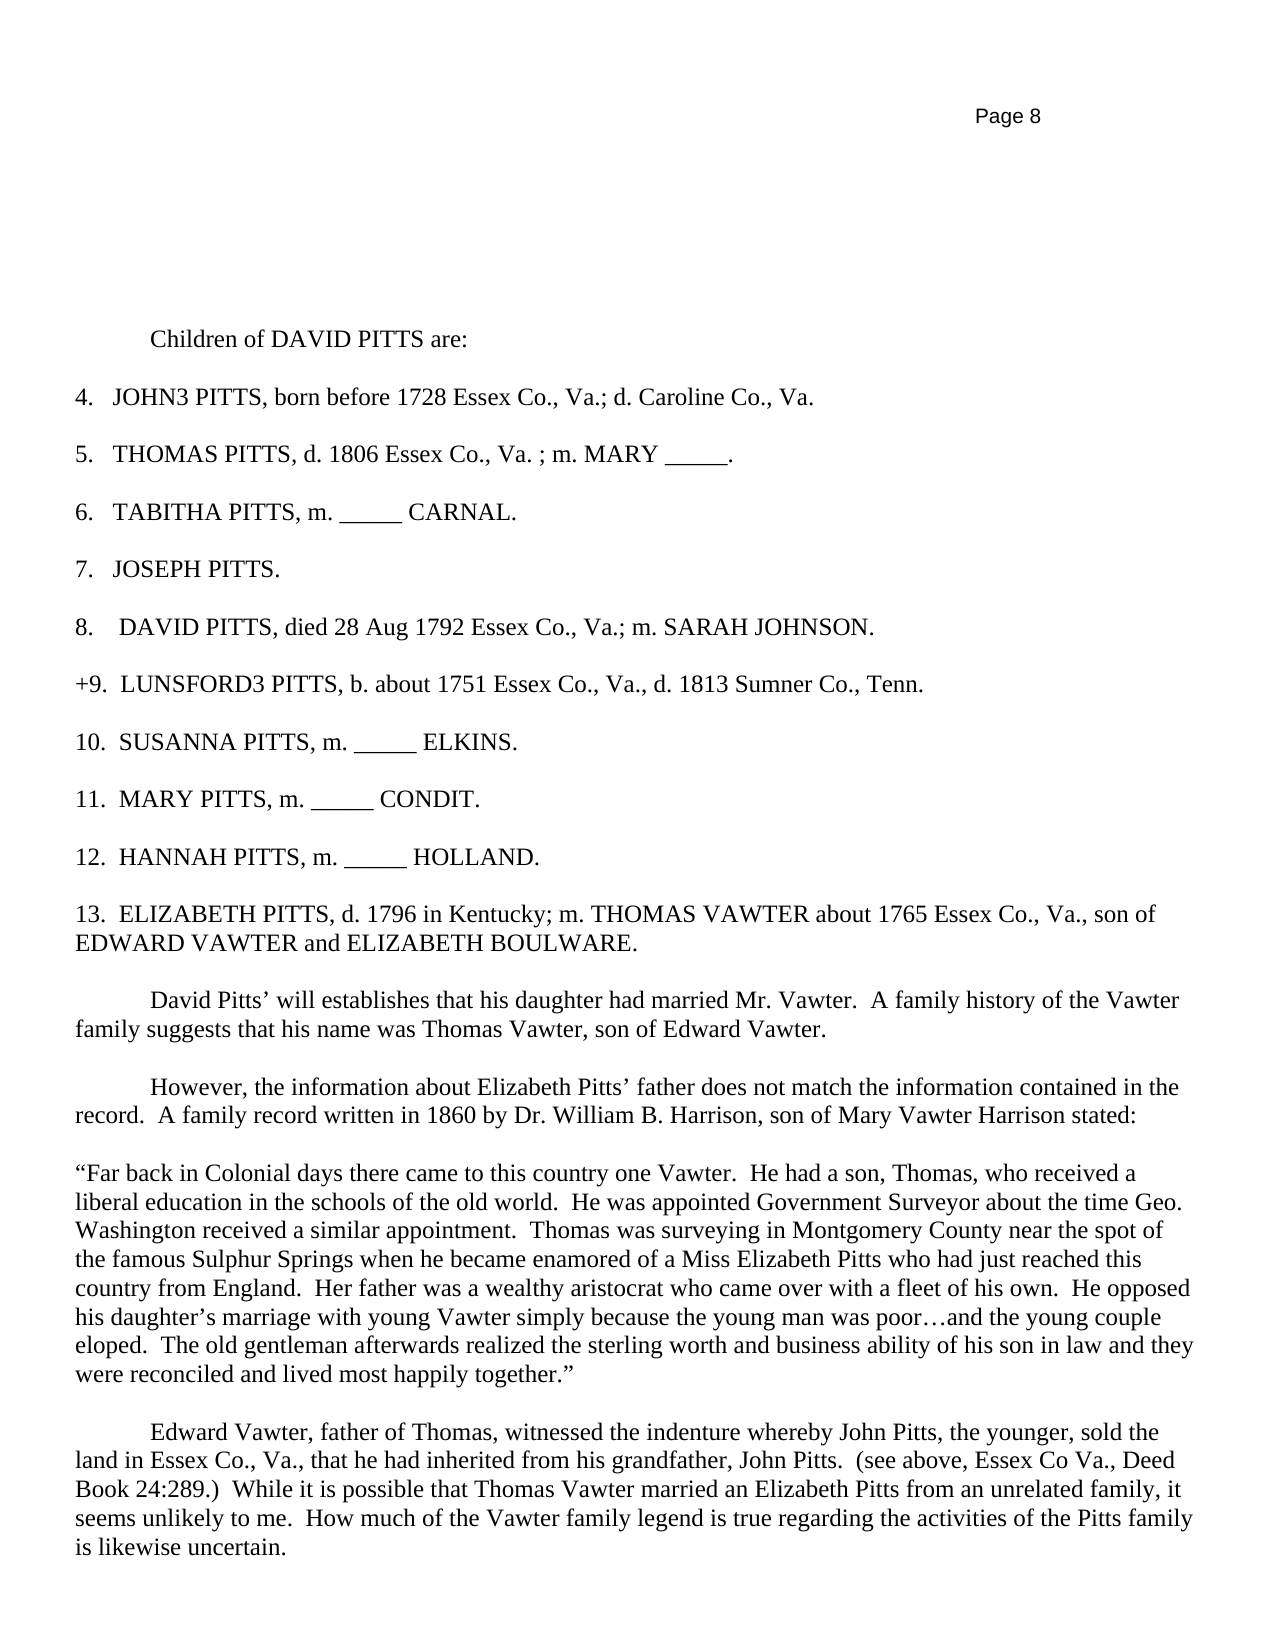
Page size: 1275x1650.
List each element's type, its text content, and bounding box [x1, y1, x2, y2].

text 6. TABITHA PITTS, m. _____ CARNAL. [75, 497, 1200, 525]
text 12. HANNAH PITTS, m. _____ HOLLAND. [75, 842, 1200, 870]
text However, the information about Elizabeth Pitts’ father does not match the information contained in the record. A family record written in 1860 by Dr. William B. Harrison, son of Mary Vawter Harrison stated: [75, 1072, 1200, 1129]
text Edward Vawter, father of Thomas, witnessed the indenture whereby John Pitts, the younger, sold the land in Essex Co., Va., that he had inherited from his grandfather, John Pitts. (see above, Essex Co Va., Deed Book 24:289.) While it is possible that Thomas Vawter married an Elizabeth Pitts from an unrelated family, it seems unlikely to me. How much of the Vawter family legend is true regarding the activities of the Pitts family is likewise uncertain. [75, 1417, 1200, 1560]
text 5. THOMAS PITTS, d. 1806 Essex Co., Va. ; m. MARY _____. [75, 439, 1200, 468]
text 4. JOHN3 PITTS, born before 1728 Essex Co., Va.; d. Caroline Co., Va. [75, 382, 1200, 410]
text 10. SUSANNA PITTS, m. _____ ELKINS. [75, 727, 1200, 755]
text 13. ELIZABETH PITTS, d. 1796 in Kentucky; m. THOMAS VAWTER about 1765 Essex Co., Va., son of EDWARD VAWTER and ELIZABETH BOULWARE. [75, 899, 1200, 957]
text Children of DAVID PITTS are: [75, 324, 1200, 353]
text 11. MARY PITTS, m. _____ CONDIT. [75, 784, 1200, 813]
text +9. LUNSFORD3 PITTS, b. about 1751 Essex Co., Va., d. 1813 Sumner Co., Tenn. [75, 669, 1200, 698]
text 8. DAVID PITTS, died 28 Aug 1792 Essex Co., Va.; m. SARAH JOHNSON. [75, 612, 1200, 640]
text Page 8 [75, 104, 1200, 128]
text “Far back in Colonial days there came to this country one Vawter. He had a son, Thomas, who received a liberal education in the schools of the old world. He was appointed Government Surveyor about the time Geo. Washington received a similar appointment. Thomas was surveying in Montgomery County near the spot of the famous Sulphur Springs when he became enamored of a Miss Elizabeth Pitts who had just reached this country from England. Her father was a wealthy aristocrat who came over with a fleet of his own. He opposed his daughter’s marriage with young Vawter simply because the young man was poor…and the young couple eloped. The old gentleman afterwards realized the sterling worth and business ability of his son in law and they were reconciled and lived most happily together.” [75, 1158, 1200, 1388]
text David Pitts’ will establishes that his daughter had married Mr. Vawter. A family history of the Vawter family suggests that his name was Thomas Vawter, son of Edward Vawter. [75, 985, 1200, 1043]
text 7. JOSEPH PITTS. [75, 554, 1200, 583]
